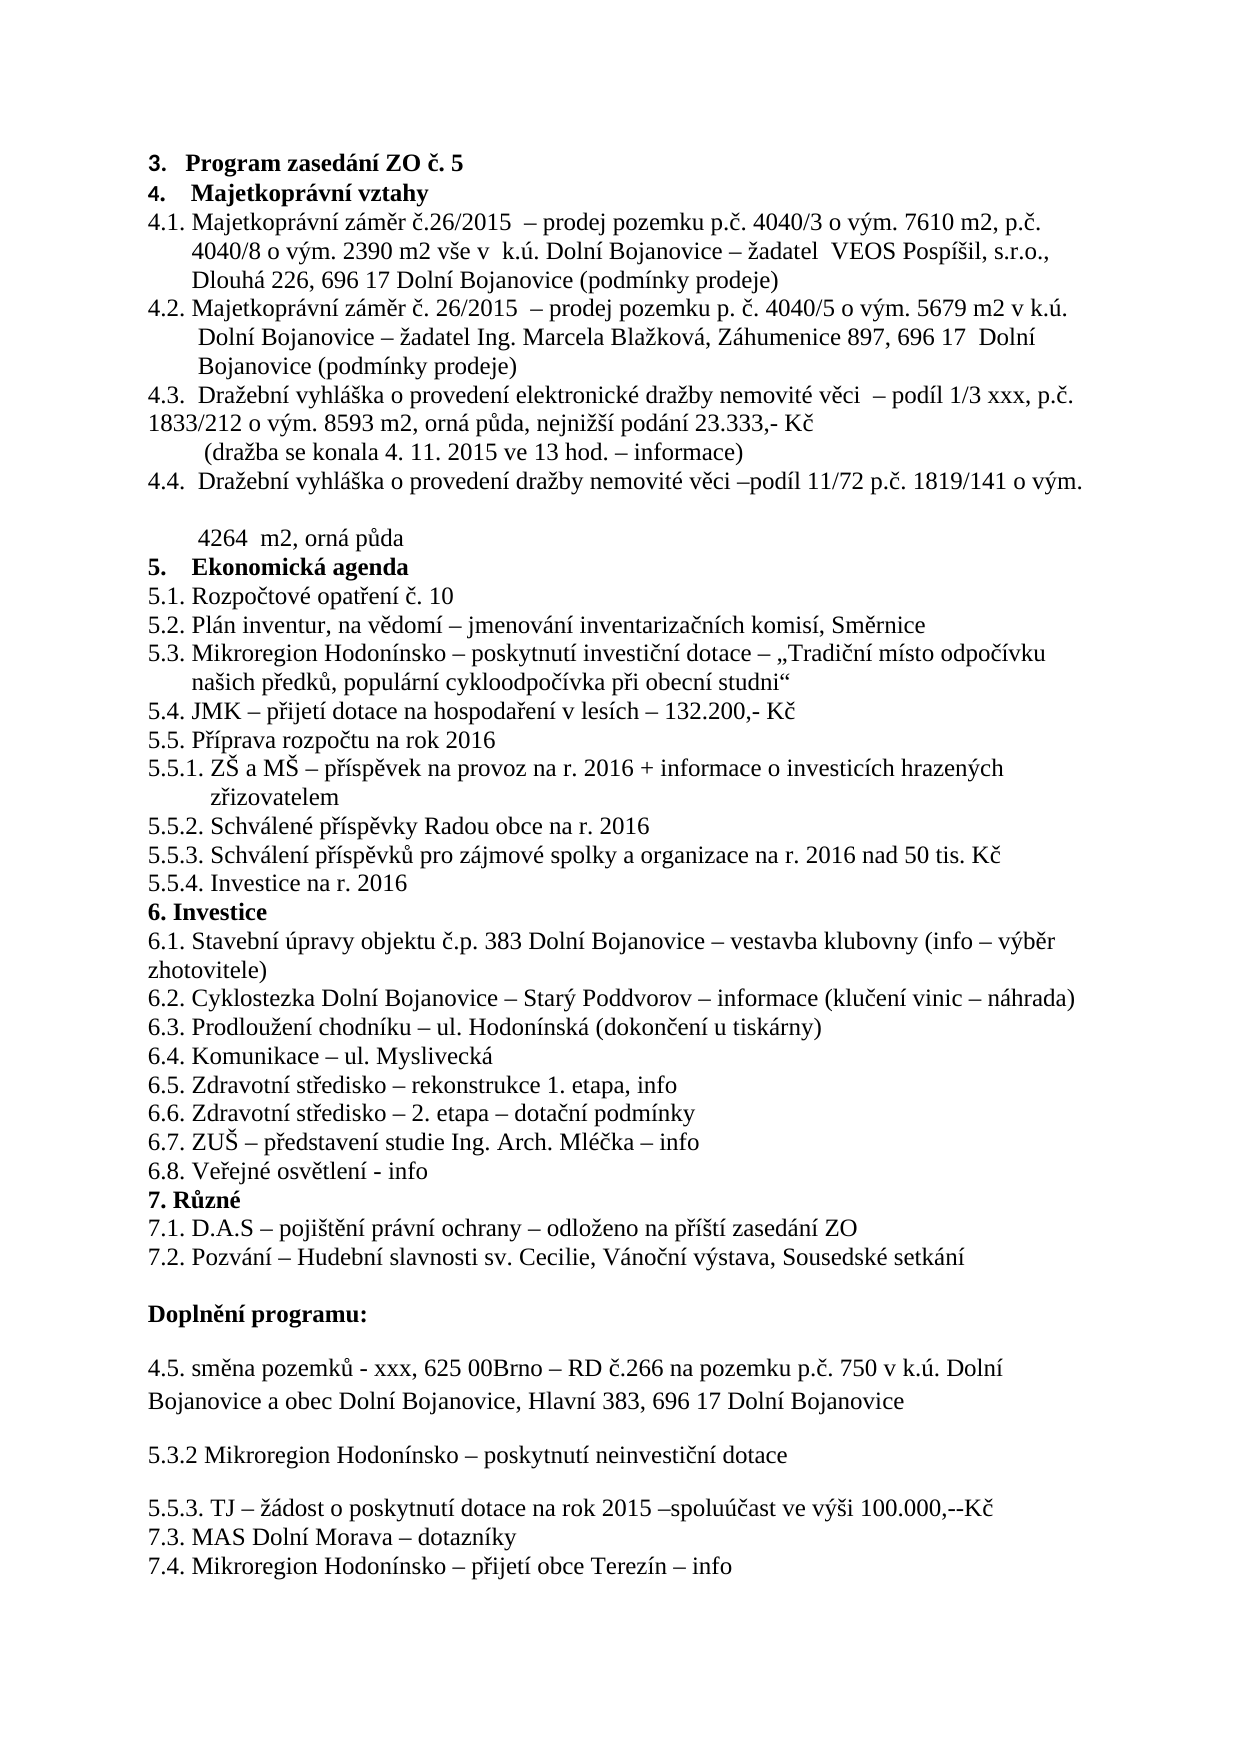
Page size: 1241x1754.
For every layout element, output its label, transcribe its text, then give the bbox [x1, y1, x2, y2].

text 5.3.2 Mikroregion Hodonínsko – poskytnutí neinvestiční dotace [148, 1440, 1093, 1468]
text 6.4. Komunikace – ul. Myslivecká [148, 1041, 1093, 1070]
text 6.2. Cyklostezka Dolní Bojanovice – Starý Poddvorov – informace (klučení vinic – náhrada) [148, 983, 1093, 1012]
text 6.5. Zdravotní středisko – rekonstrukce 1. etapa, info [148, 1070, 1093, 1098]
text 5.5.2. Schválené příspěvky Radou obce na r. 2016 [148, 811, 1093, 840]
list Program zasedání ZO č. 5 [148, 148, 1093, 178]
text 6. Investice [148, 897, 1093, 926]
text 5.2. Plán inventur, na vědomí – jmenování inventarizačních komisí, Směrnice [148, 610, 1093, 638]
text 6.1. Stavební úpravy objektu č.p. 383 Dolní Bojanovice – vestavba klubovny (info – výběr zhotovitele) [148, 926, 1093, 983]
text 5.5.3. TJ – žádost o poskytnutí dotace na rok 2015 –spoluúčast ve výši 100.000,--Kč [148, 1493, 1093, 1522]
text 6.7. ZUŠ – představení studie Ing. Arch. Mléčka – info [148, 1127, 1093, 1156]
text 5. Ekonomická agenda [148, 552, 1093, 581]
text 4.1. Majetkoprávní záměr č.26/2015 – prodej pozemku p.č. 4040/3 o vým. 7610 m2, p.č. 4040/8 o vým. 2390 m2 vše v k.ú. Dolní Bojanovice – žadatel VEOS Pospíšil, s.r.o., Dlouhá 226, 696 17 Dolní Bojanovice (podmínky prodeje) [148, 207, 1093, 293]
text 5.5.3. Schválení příspěvků pro zájmové spolky a organizace na r. 2016 nad 50 tis. Kč [148, 840, 1093, 868]
text 4.5. směna pozemků - xxx, 625 00Brno – RD č.266 na pozemku p.č. 750 v k.ú. Dolní Bojanovice a obec Dolní Bojanovice, Hlavní 383, 696 17 Dolní Bojanovice [148, 1353, 1093, 1414]
text 5.3. Mikroregion Hodonínsko – poskytnutí investiční dotace – „Tradiční místo odpočívku našich předků, populární cykloodpočívka při obecní studni“ [148, 638, 1093, 696]
text 5.1. Rozpočtové opatření č. 10 [148, 581, 1093, 610]
text 5.5. Příprava rozpočtu na rok 2016 [148, 725, 1093, 753]
text 7.1. D.A.S – pojištění právní ochrany – odloženo na příští zasedání ZO [148, 1213, 1093, 1242]
text 4.4. Dražební vyhláška o provedení dražby nemovité věci –podíl 11/72 p.č. 1819/141 o vým. 4264 m2, orná půda [148, 466, 1093, 552]
text 4.3. Dražební vyhláška o provedení elektronické dražby nemovité věci – podíl 1/3 xxx, p.č. 1833/212 o vým. 8593 m2, orná půda, nejnižší podání 23.333,- Kč (dražba se konala 4. 11. 2015 ve 13 hod. – informace) [148, 380, 1093, 466]
text 7.3. MAS Dolní Morava – dotazníky [148, 1522, 1093, 1551]
text 5.5.1. ZŠ a MŠ – příspěvek na provoz na r. 2016 + informace o investicích hrazených zřizovatelem [148, 753, 1093, 811]
text 6.6. Zdravotní středisko – 2. etapa – dotační podmínky [148, 1098, 1093, 1127]
text 4.2. Majetkoprávní záměr č. 26/2015 – prodej pozemku p. č. 4040/5 o vým. 5679 m2 v k.ú. Dolní Bojanovice – žadatel Ing. Marcela Blažková, Záhumenice 897, 696 17 Dolní Bojanovice (podmínky prodeje) [148, 293, 1093, 380]
text 6.8. Veřejné osvětlení - info [148, 1156, 1093, 1185]
text Doplnění programu: [148, 1299, 1093, 1328]
text 7.4. Mikroregion Hodonínsko – přijetí obce Terezín – info [148, 1551, 1093, 1580]
text 6.3. Prodloužení chodníku – ul. Hodonínská (dokončení u tiskárny) [148, 1012, 1093, 1041]
text 5.4. JMK – přijetí dotace na hospodaření v lesích – 132.200,- Kč [148, 696, 1093, 725]
text 7. Různé [148, 1185, 1093, 1213]
text 7.2. Pozvání – Hudební slavnosti sv. Cecilie, Vánoční výstava, Sousedské setkání [148, 1242, 1093, 1271]
text 5.5.4. Investice na r. 2016 [148, 868, 1093, 897]
text 4. Majetkoprávní vztahy [148, 178, 1093, 207]
